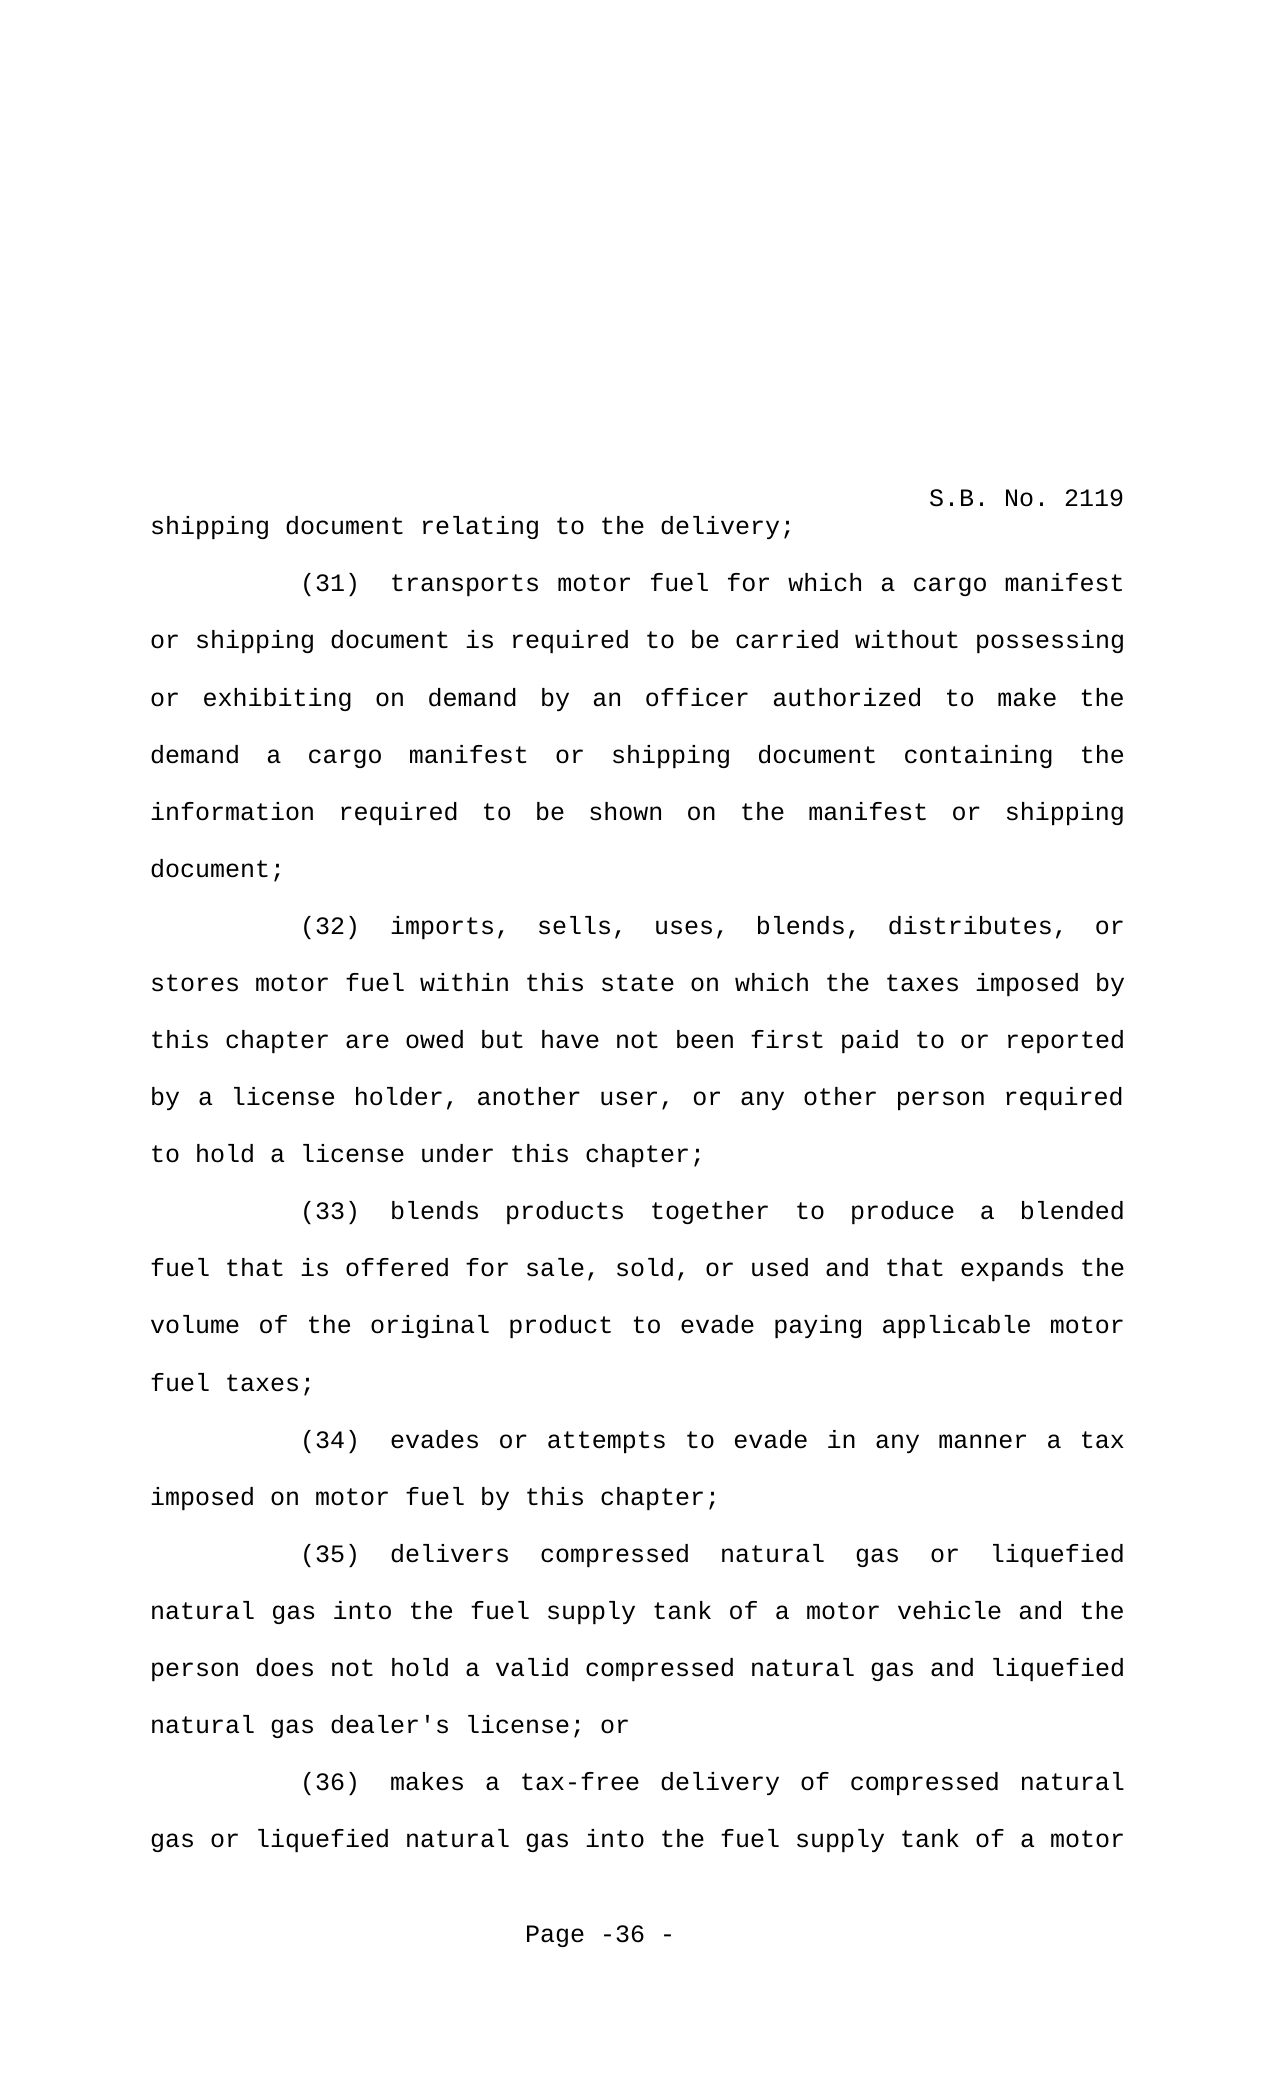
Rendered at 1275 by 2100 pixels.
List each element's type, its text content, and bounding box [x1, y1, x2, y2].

text (35) delivers compressed natural gas or liquefied natural gas into the fuel supply tank of a motor vehicle and the person does not hold a valid compressed natural gas and liquefied natural gas dealer's license; or [150, 1541, 1125, 1741]
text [150, 514, 1125, 542]
text (33) blends products together to produce a blended fuel that is offered for sale, sold, or used and that expands the volume of the original product to evade paying applicable motor fuel taxes; [150, 1199, 1125, 1398]
text (32) imports, sells, uses, blends, distributes, or stores motor fuel within this state on which the taxes imposed by this chapter are owed but have not been first paid to or reported by a license holder, another user, or any other person required to hold a license under this chapter; [150, 913, 1125, 1170]
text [150, 1769, 1125, 1855]
text (34) evades or attempts to evade in any manner a tax imposed on motor fuel by this chapter; [150, 1427, 1125, 1513]
text (31) transports motor fuel for which a cargo manifest or shipping document is required to be carried without possessing or exhibiting on demand by an officer authorized to make the demand a cargo manifest or shipping document containing the information required to be shown on the manifest or shipping document; [150, 571, 1125, 885]
